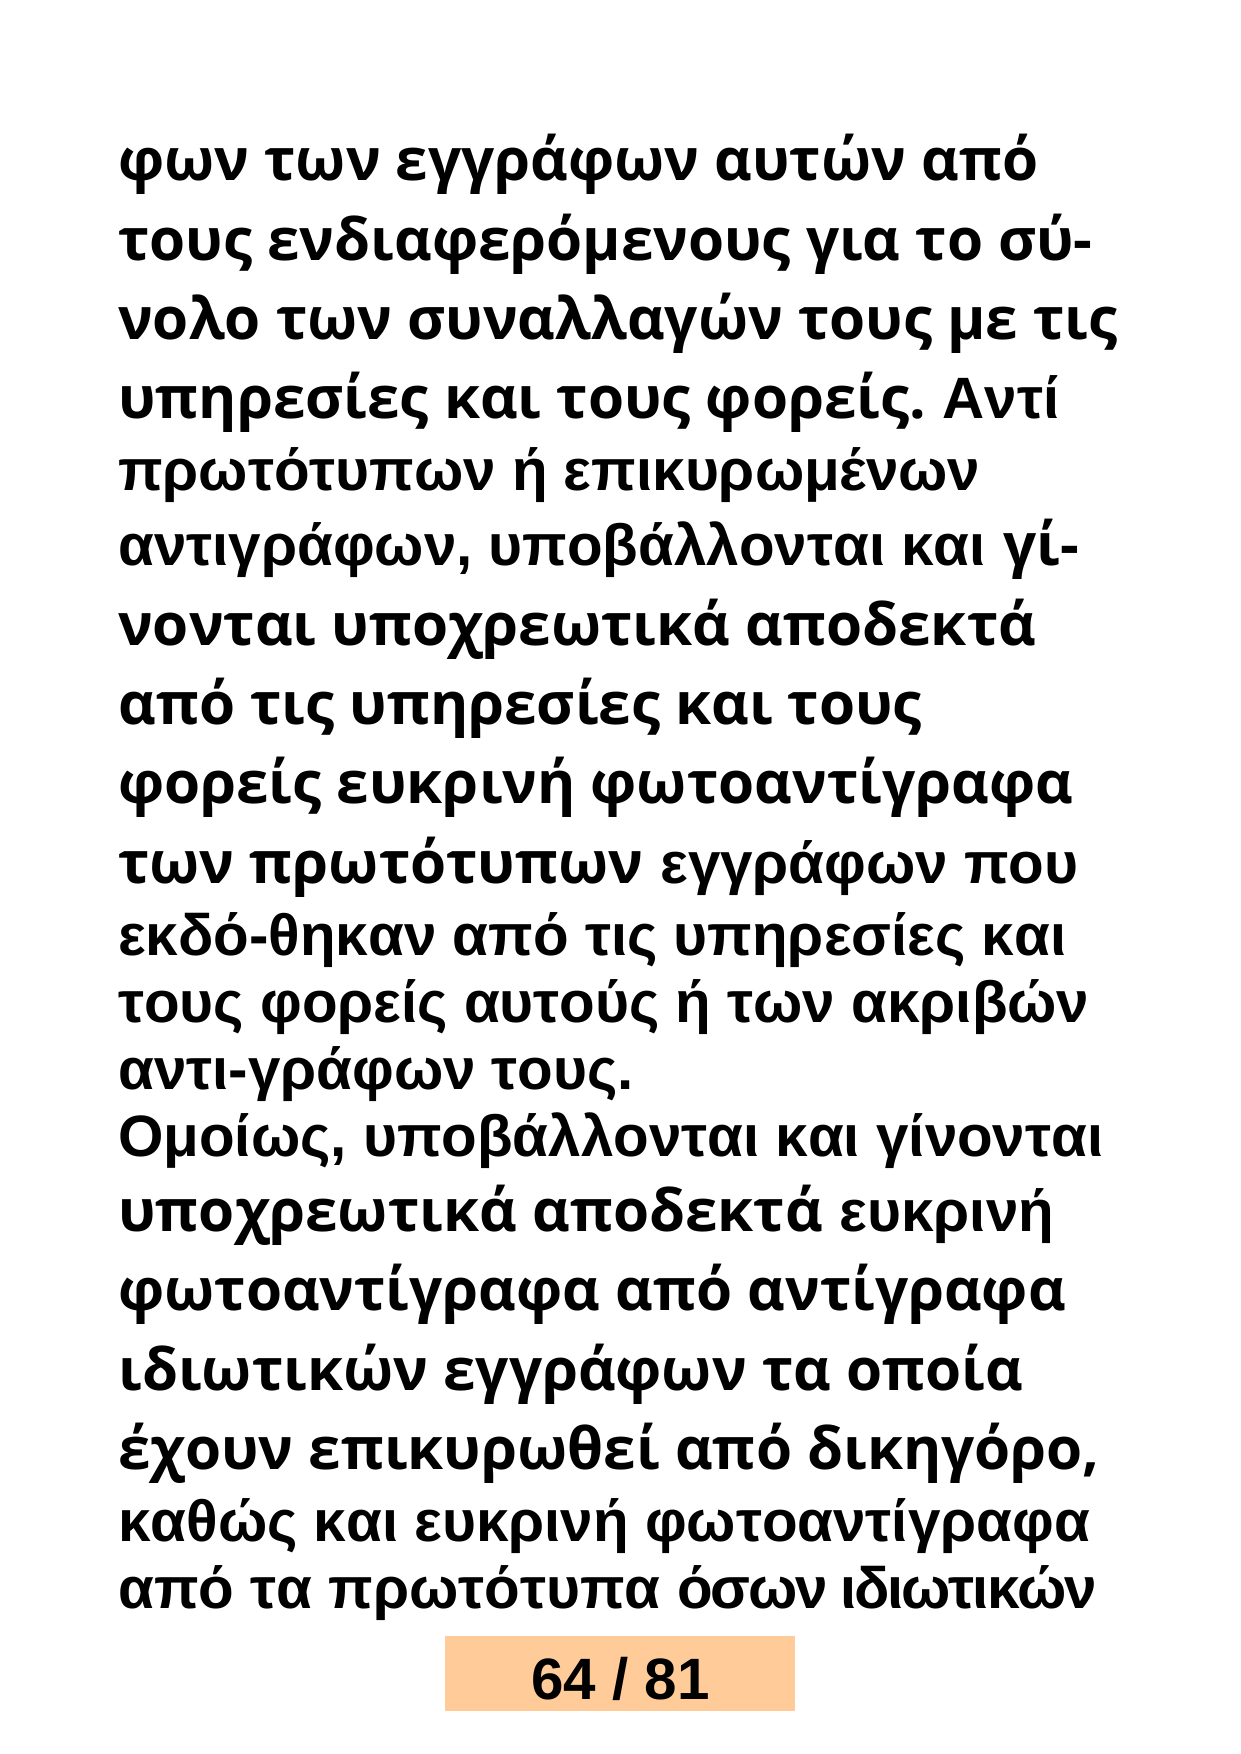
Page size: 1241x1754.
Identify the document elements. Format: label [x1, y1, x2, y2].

text [118, 1102, 1122, 1621]
text [118, 118, 1122, 1102]
